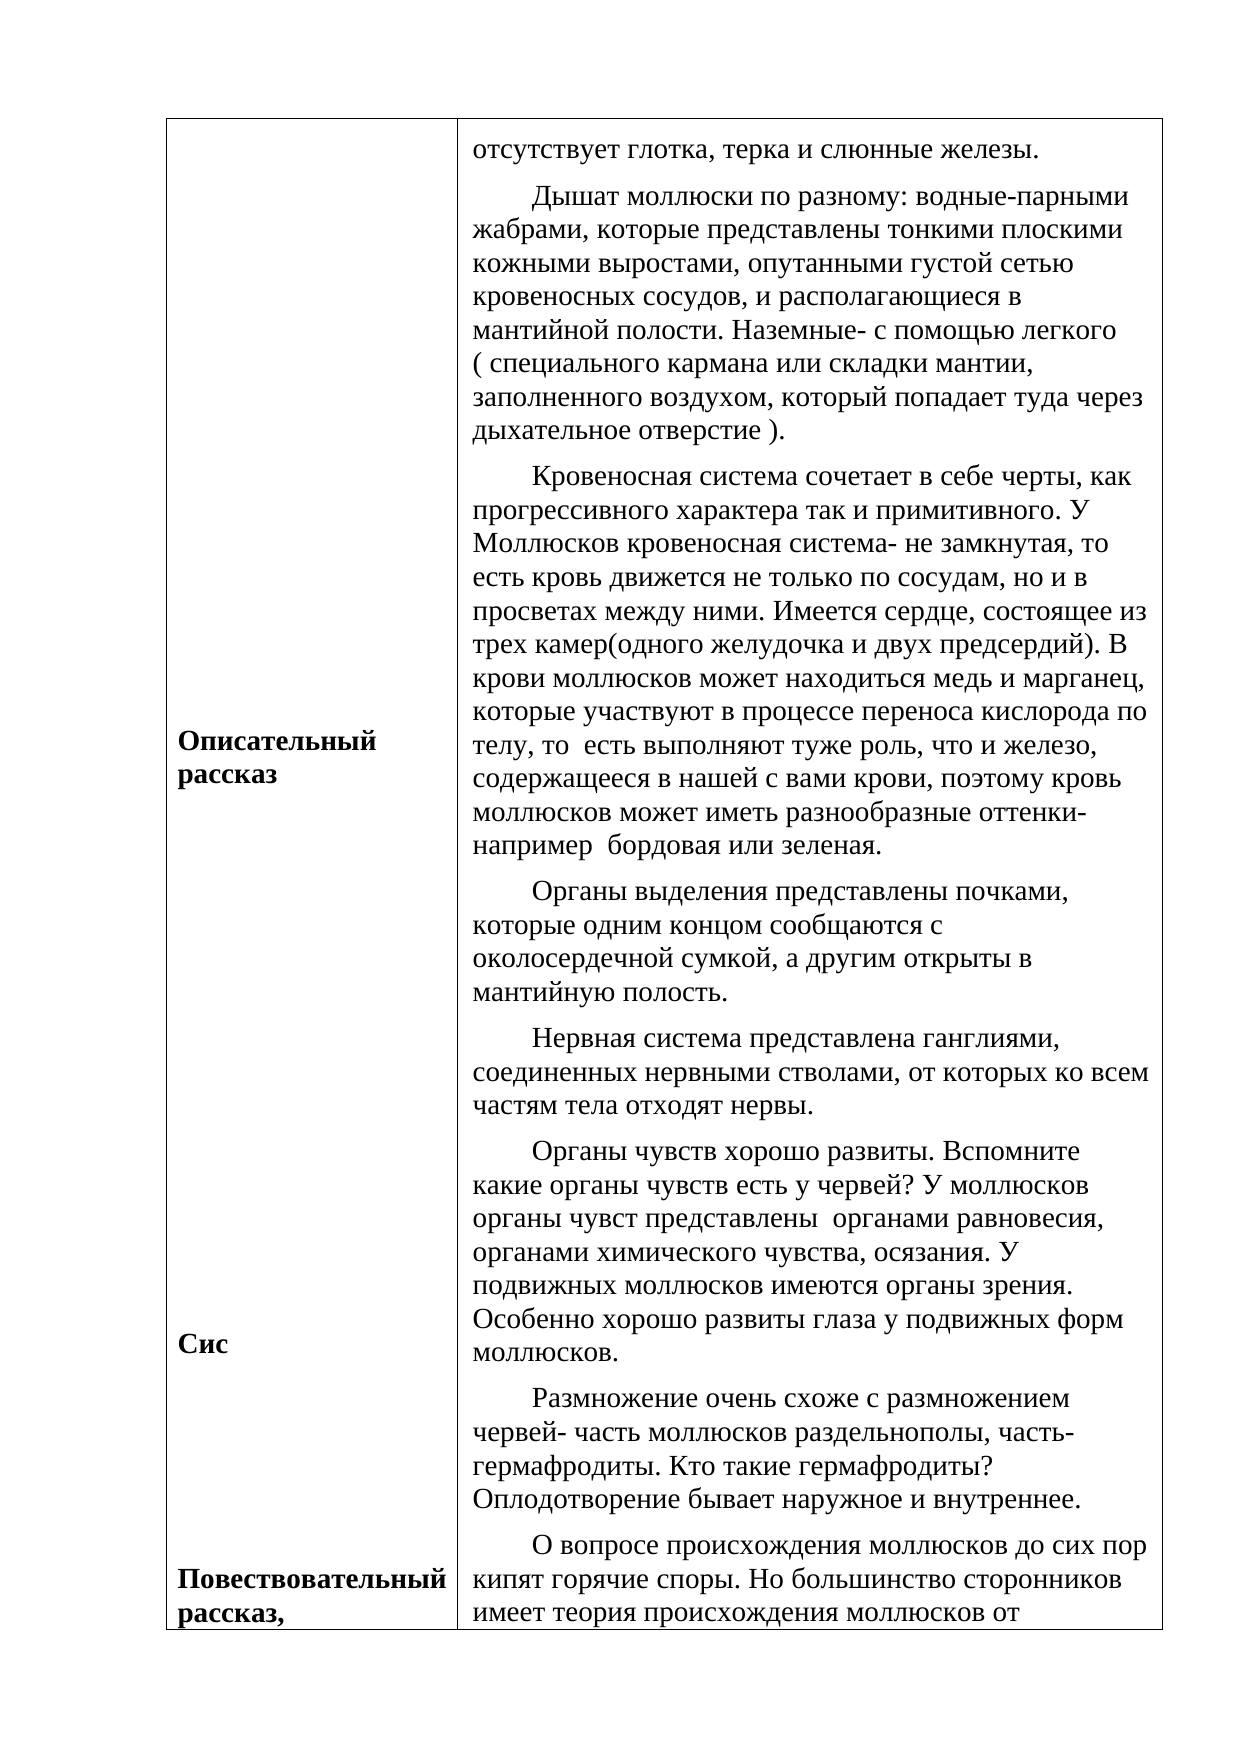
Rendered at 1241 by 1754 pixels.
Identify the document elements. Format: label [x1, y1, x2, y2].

table_cell [458, 119, 1162, 1628]
table_cell [167, 119, 457, 1628]
